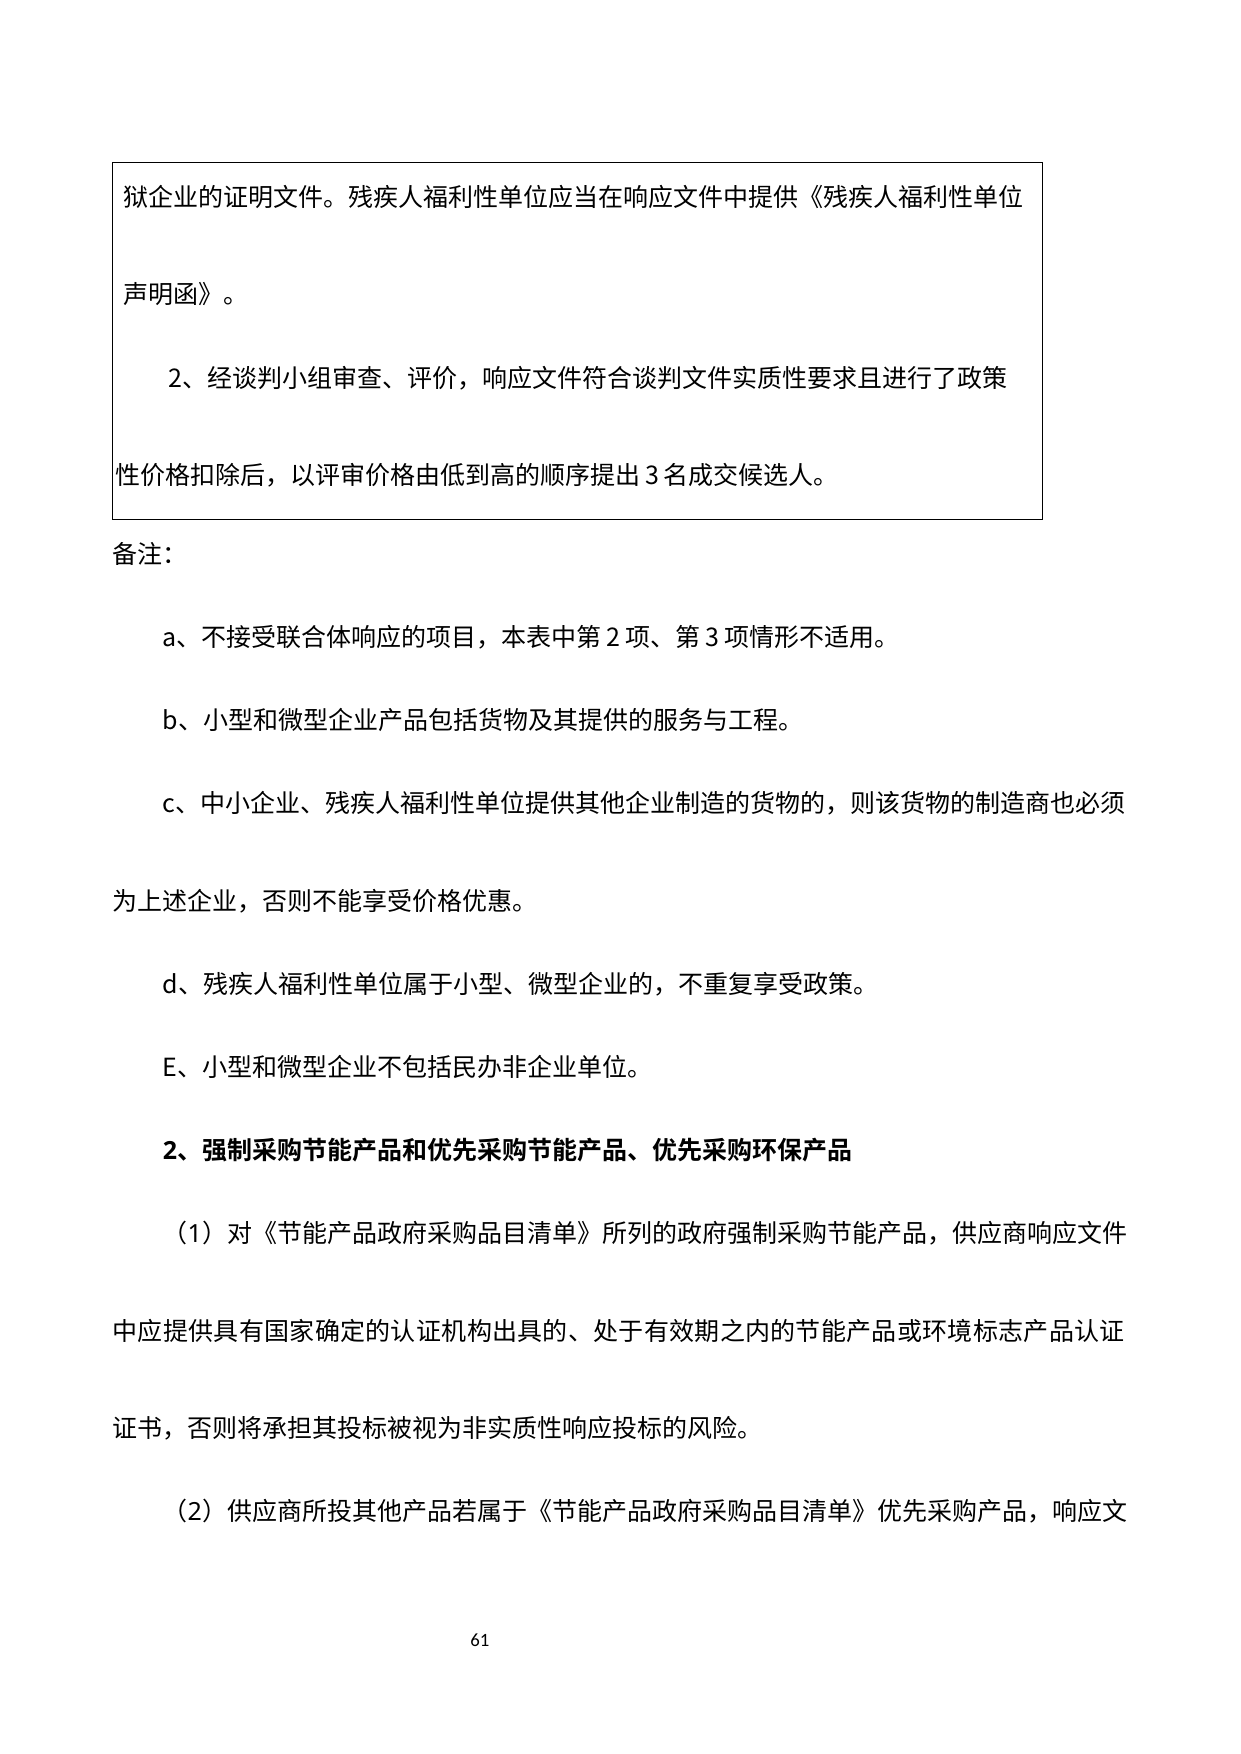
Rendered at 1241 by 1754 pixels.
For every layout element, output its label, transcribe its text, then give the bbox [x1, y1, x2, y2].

text 2、强制采购节能产品和优先采购节能产品、优先采购环保产品 [112, 1116, 1128, 1181]
text 备注： [112, 520, 1128, 585]
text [112, 1477, 1128, 1542]
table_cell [113, 163, 1042, 519]
text a、不接受联合体响应的项目，本表中第2项、第3项情形不适用。 [112, 603, 1128, 668]
text （1）对《节能产品政府采购品目清单》所列的政府强制采购节能产品，供应商响应文件中应提供具有国家确定的认证机构出具的、处于有效期之内的节能产品或环境标志产品认证证书，否则将承担其投标被视为非实质性响应投标的风险。 [112, 1199, 1128, 1459]
text E、小型和微型企业不包括民办非企业单位。 [112, 1033, 1128, 1098]
text b、小型和微型企业产品包括货物及其提供的服务与工程。 [112, 686, 1128, 751]
text d、残疾人福利性单位属于小型、微型企业的，不重复享受政策。 [112, 950, 1128, 1015]
text c、中小企业、残疾人福利性单位提供其他企业制造的货物的，则该货物的制造商也必须为上述企业，否则不能享受价格优惠。 [112, 769, 1128, 932]
